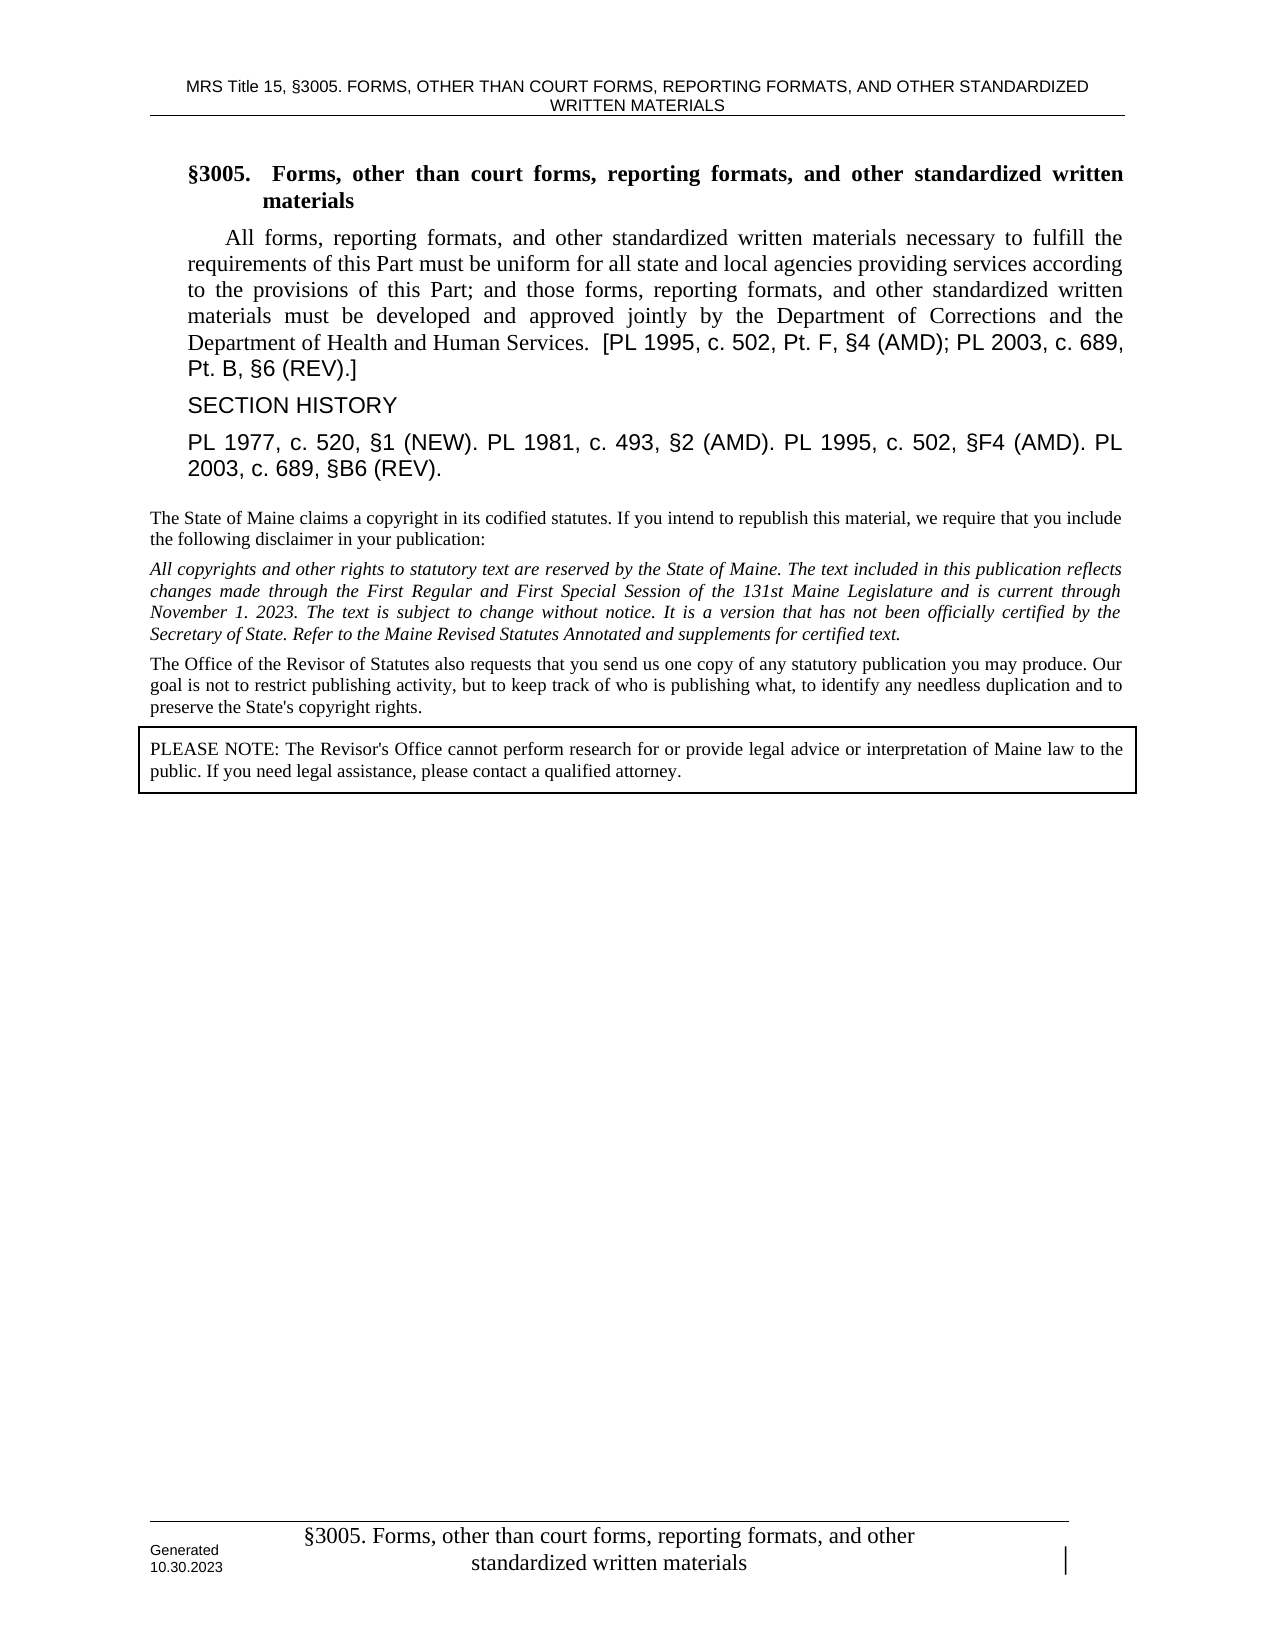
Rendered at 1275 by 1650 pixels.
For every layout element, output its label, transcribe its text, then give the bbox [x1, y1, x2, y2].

text PL 1977, c. 520, §1 (NEW). PL 1981, c. 493, §2 (AMD). PL 1995, c. 502, §F4 (AMD). PL 2003, c. 689, §B6 (REV). [187, 429, 1125, 482]
text All forms, reporting formats, and other standardized written materials necessary to fulfill the requirements of this Part must be uniform for all state and local agencies providing services according to the provisions of this Part; and those forms, reporting formats, and other standardized written materials must be developed and approved jointly by the Department of Corrections and the Department of Health and Human Services. [PL 1995, c. 502, Pt. F, §4 (AMD); PL 2003, c. 689, Pt. B, §6 (REV).] [187, 223, 1125, 382]
text SECTION HISTORY [187, 392, 1125, 418]
text PLEASE NOTE: The Revisor's Office cannot perform research for or provide legal advice or interpretation of Maine law to the public. If you need legal assistance, please contact a qualified attorney. [140, 728, 1135, 792]
text All copyrights and other rights to statutory text are reserved by the State of Maine. The text included in this publication reflects changes made through the First Regular and First Special Session of the 131st Maine Legislature and is current through November 1. 2023 . The text is subject to change without notice. It is a version that has not been officially certified by the Secretary of State. Refer to the Maine Revised Statutes Annotated and supplements for certified text. [150, 558, 1125, 644]
text The Office of the Revisor of Statutes also requests that you send us one copy of any statutory publication you may produce. Our goal is not to restrict publishing activity, but to keep track of who is publishing what, to identify any needless duplication and to preserve the State's copyright rights. [150, 653, 1125, 717]
text The State of Maine claims a copyright in its codified statutes. If you intend to republish this material, we require that you include the following disclaimer in your publication: [150, 507, 1125, 550]
text §3005. Forms, other than court forms, reporting formats, and other standardized written materials [187, 160, 1125, 213]
